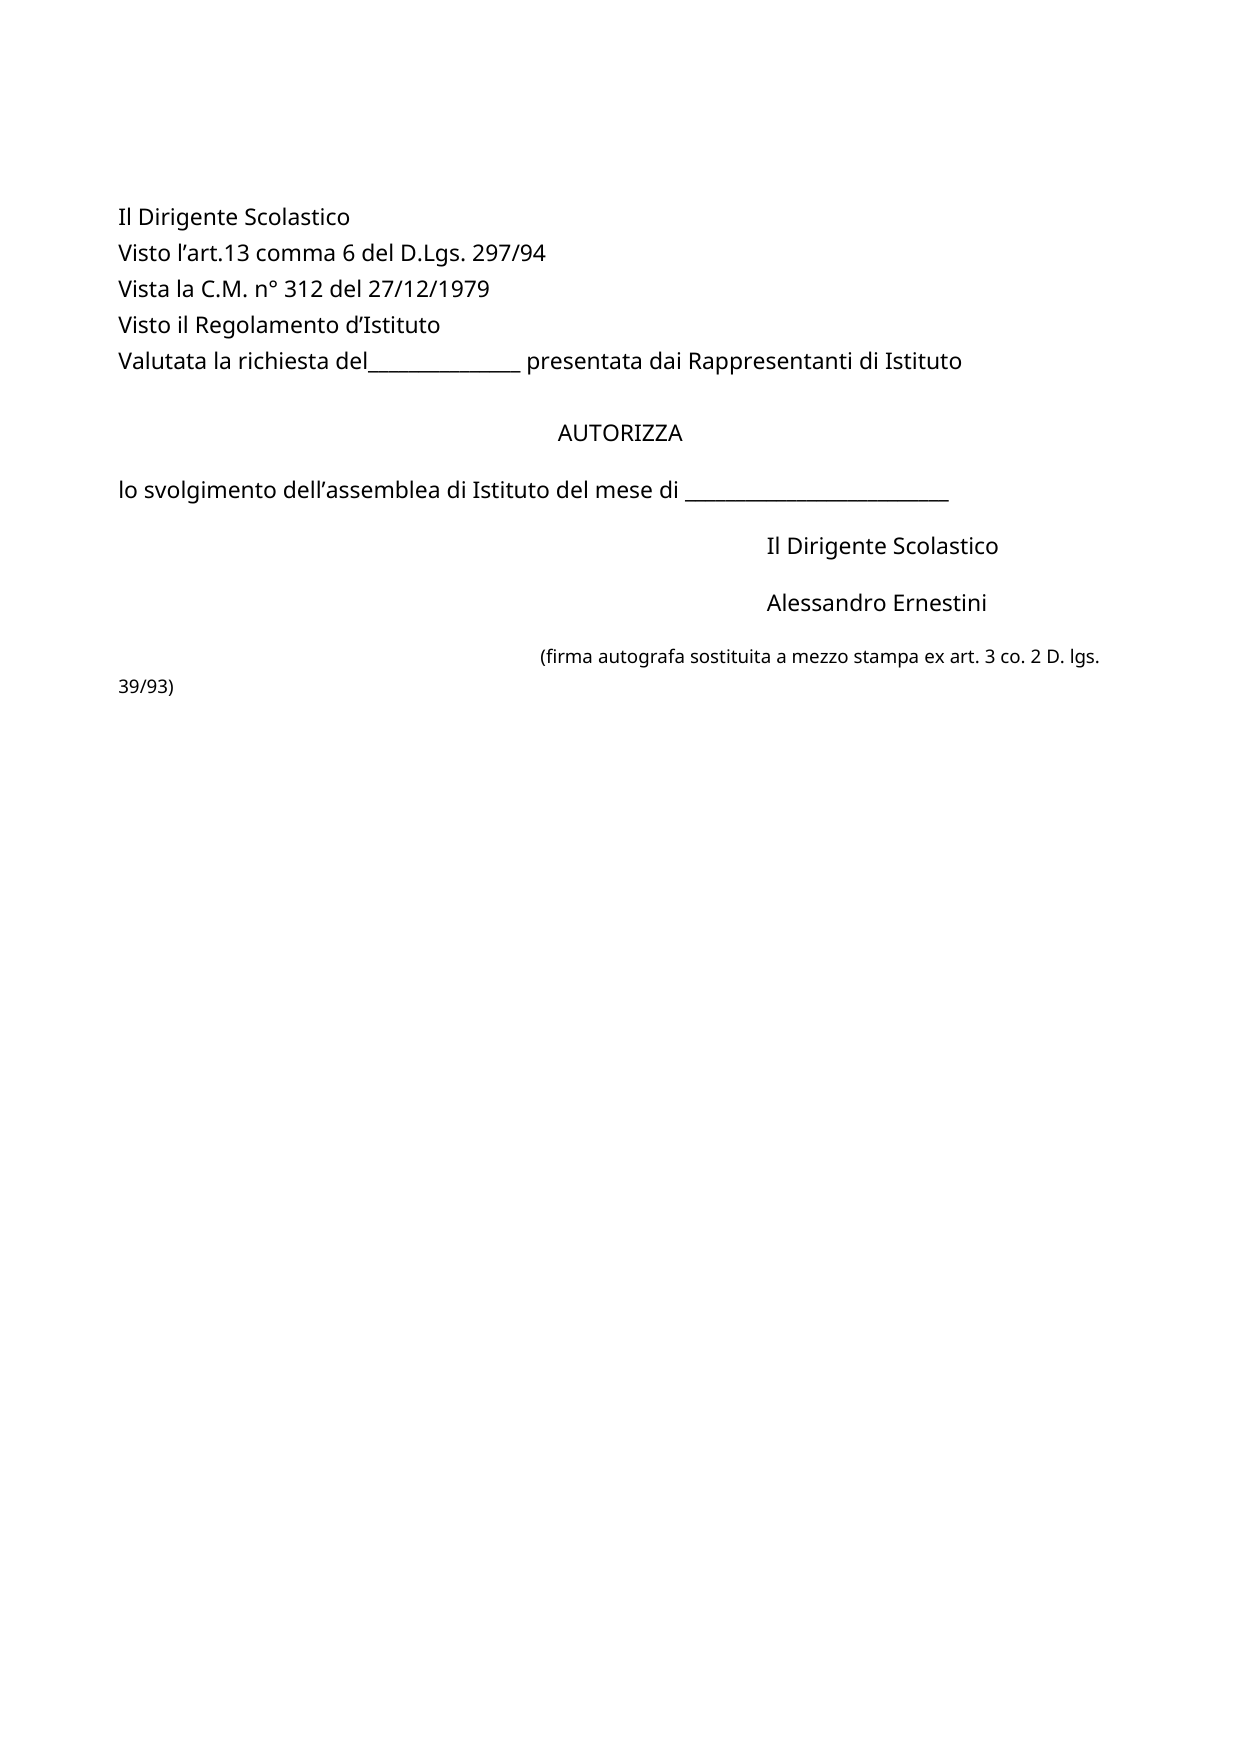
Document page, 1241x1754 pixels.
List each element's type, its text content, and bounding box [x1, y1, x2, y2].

text Alessandro Ernestini [118, 587, 1122, 618]
text Visto il Regolamento d’Istituto [118, 309, 1122, 340]
text Valutata la richiesta del_______________ presentata dai Rappresentanti di Istituto [118, 345, 1122, 376]
text Il Dirigente Scolastico [118, 530, 1122, 562]
text Visto l’art.13 comma 6 del D.Lgs. 297/94 [118, 237, 1122, 268]
text (firma autografa sostituita a mezzo stampa ex art. 3 co. 2 D. lgs. 39/93) [118, 644, 1122, 699]
text Vista la C.M. n° 312 del 27/12/1979 [118, 273, 1122, 304]
text Il Dirigente Scolastico [118, 201, 1122, 232]
text AUTORIZZA [118, 417, 1122, 448]
text lo svolgimento dell’assemblea di Istituto del mese di __________________________ [118, 473, 1122, 505]
